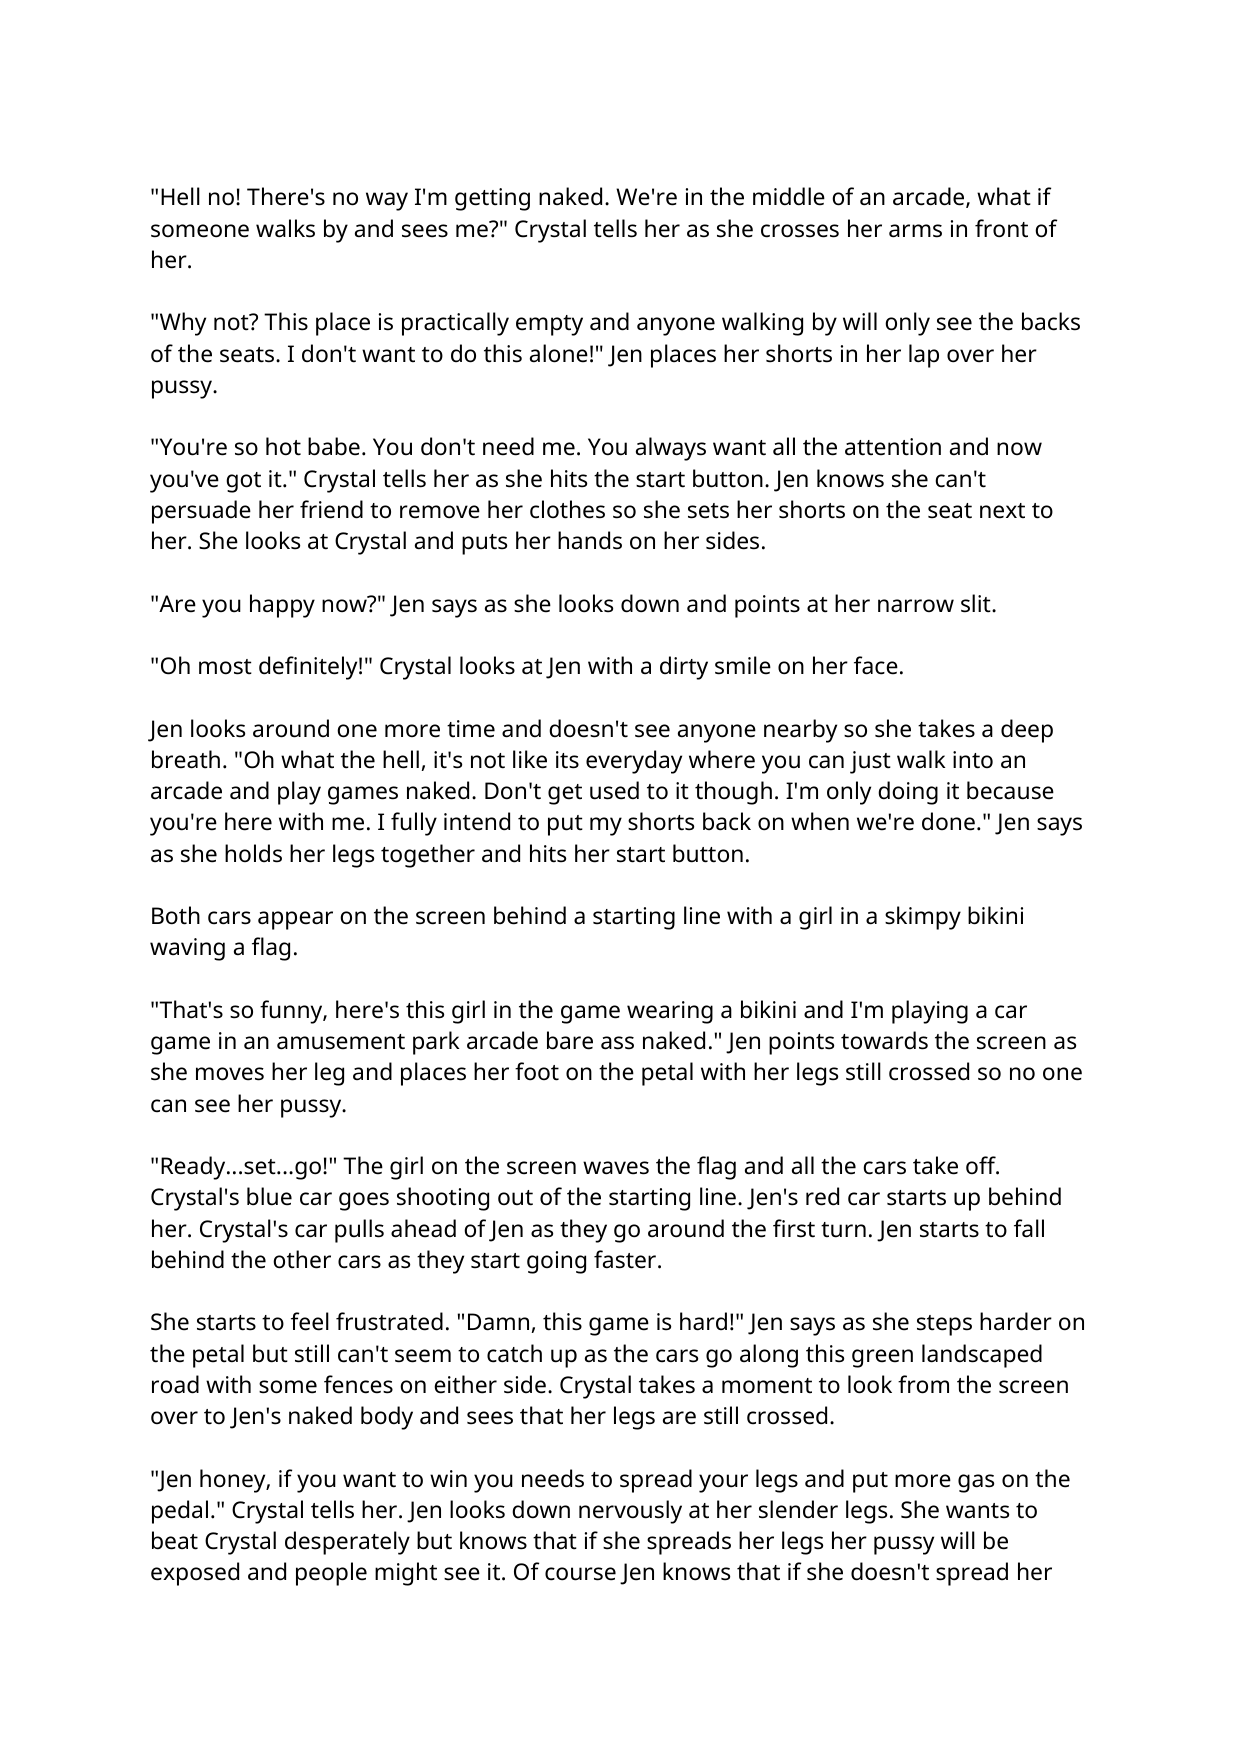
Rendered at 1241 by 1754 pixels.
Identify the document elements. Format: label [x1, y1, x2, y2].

text [150, 150, 1090, 1587]
